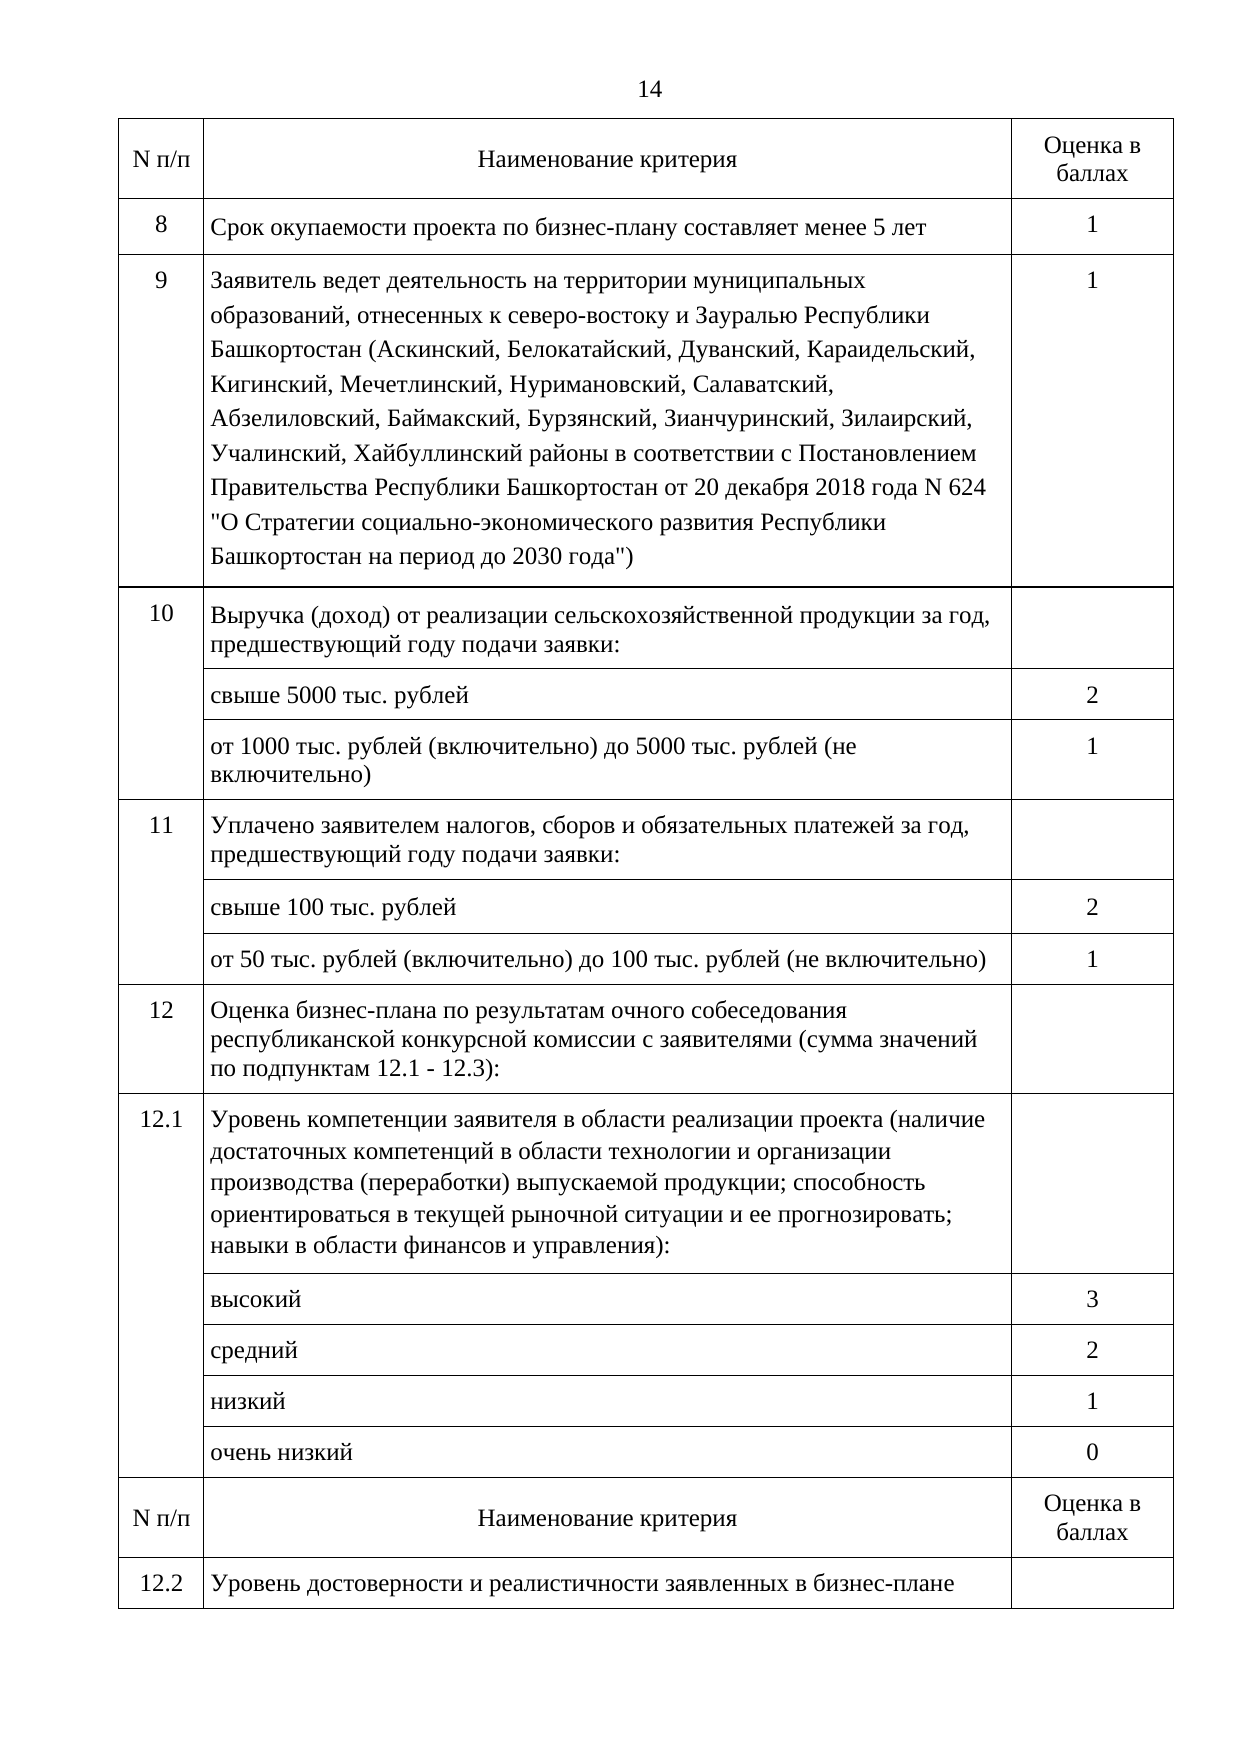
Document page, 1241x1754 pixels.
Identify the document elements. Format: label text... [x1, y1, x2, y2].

table_cell низкий [204, 1376, 1011, 1426]
table_cell 12 [119, 985, 203, 1092]
table_cell 11 [119, 800, 203, 984]
table_cell 2 [1012, 1325, 1173, 1375]
table_cell 1 [1012, 720, 1173, 799]
table_cell [1012, 985, 1173, 1092]
table_cell N п/п [119, 1478, 203, 1557]
table_cell Наименование критерия [204, 119, 1011, 198]
table_cell Оценка в баллах [1012, 119, 1173, 198]
table_cell высокий [204, 1274, 1011, 1324]
table_cell 2 [1012, 669, 1173, 719]
table_cell 12.1 [119, 1094, 203, 1477]
table_cell от 1000 тыс. рублей (включительно) до 5000 тыс. рублей (не включительно) [204, 720, 1011, 799]
table_cell Уровень компетенции заявителя в области реализации проекта (наличие достаточных компетенций в области технологии и организации производства (переработки) выпускаемой продукции; способность ориентироваться в текущей рыночной ситуации и ее прогнозировать; навыки в области финансов и управления): [204, 1094, 1011, 1273]
table_cell очень низкий [204, 1427, 1011, 1477]
table_cell [1012, 1558, 1173, 1608]
table_cell N п/п [119, 119, 203, 198]
table_cell Заявитель ведет деятельность на территории муниципальных образований, отнесенных к северо-востоку и Зауралью Республики Башкортостан (Аскинский, Белокатайский, Дуванский, Караидельский, Кигинский, Мечетлинский, Нуримановский, Салаватский, Абзелиловский, Баймакский, Бурзянский, Зианчуринский, Зилаирский, Учалинский, Хайбуллинский районы в соответствии с Постановлением Правительства Республики Башкортостан от 20 декабря 2018 года N 624 "О Стратегии социально-экономического развития Республики Башкортостан на период до 2030 года") [204, 255, 1011, 586]
table_cell 3 [1012, 1274, 1173, 1324]
table_cell средний [204, 1325, 1011, 1375]
table_cell 0 [1012, 1427, 1173, 1477]
table_cell Оценка бизнес-плана по результатам очного собеседования республиканской конкурсной комиссии с заявителями (сумма значений по подпунктам 12.1 - 12.3): [204, 985, 1011, 1092]
table_cell Наименование критерия [204, 1478, 1011, 1557]
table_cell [204, 1558, 1011, 1608]
table_cell 12.2 [119, 1558, 203, 1608]
table_cell 1 [1012, 1376, 1173, 1426]
table_cell 10 [119, 588, 203, 799]
table_cell [1012, 588, 1173, 668]
table_cell Срок окупаемости проекта по бизнес-плану составляет менее 5 лет [204, 199, 1011, 254]
table_cell 1 [1012, 255, 1173, 586]
table_cell Выручка (доход) от реализации сельскохозяйственной продукции за год, предшествующий году подачи заявки: [204, 588, 1011, 668]
table_cell [1012, 800, 1173, 879]
table_cell от 50 тыс. рублей (включительно) до 100 тыс. рублей (не включительно) [204, 934, 1011, 984]
table_cell 1 [1012, 199, 1173, 254]
table_cell 9 [119, 255, 203, 586]
table_cell свыше 100 тыс. рублей [204, 880, 1011, 933]
table_cell Уплачено заявителем налогов, сборов и обязательных платежей за год, предшествующий году подачи заявки: [204, 800, 1011, 879]
table_cell 2 [1012, 880, 1173, 933]
table_cell свыше 5000 тыс. рублей [204, 669, 1011, 719]
table_cell 1 [1012, 934, 1173, 984]
table_cell [1012, 1094, 1173, 1273]
table_cell Оценка в баллах [1012, 1478, 1173, 1557]
table_cell 8 [119, 199, 203, 254]
